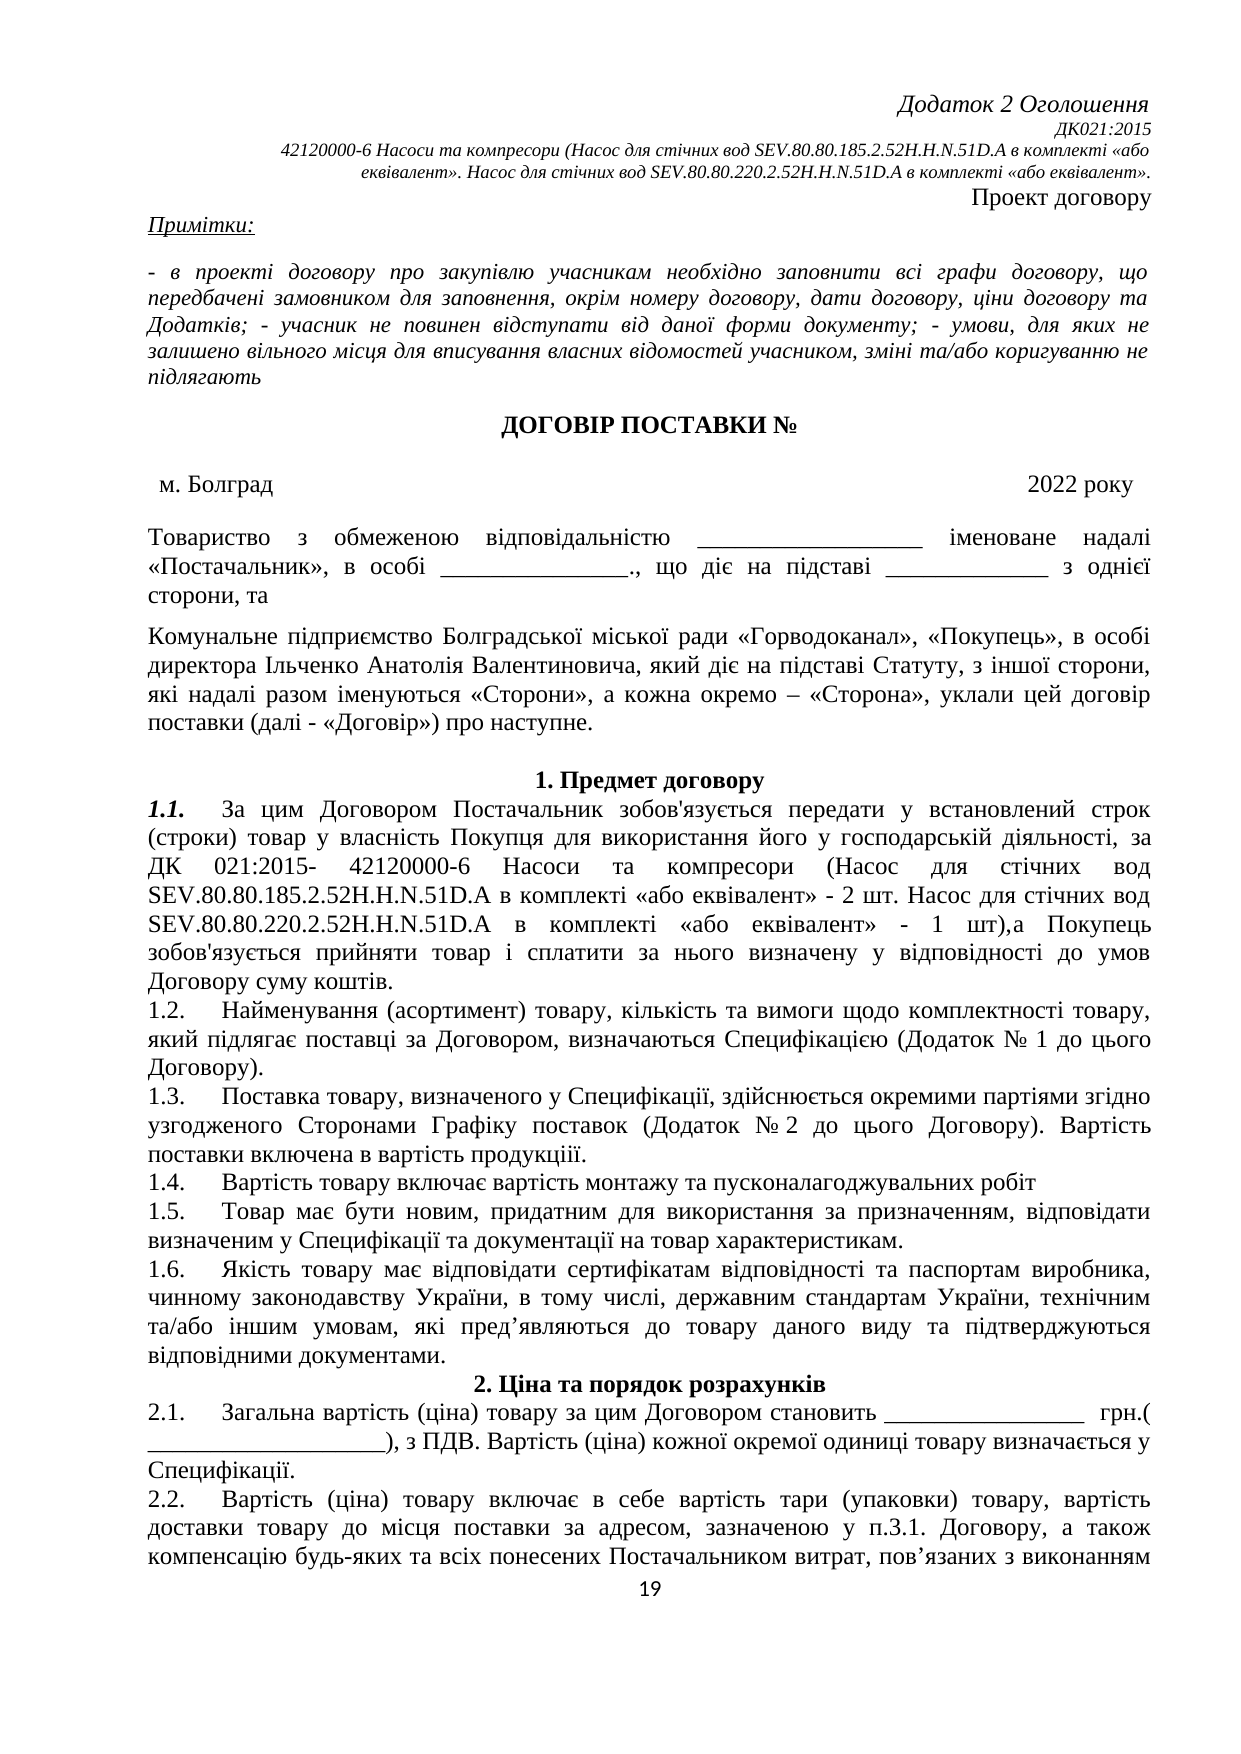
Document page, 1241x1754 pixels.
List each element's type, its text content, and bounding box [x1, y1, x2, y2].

text - в проекті договору про закупівлю учасникам необхідно заповнити всі графи договору, що передбачені замовником для заповнення, окрім номеру договору, дати договору, ціни договору та Додатків; - учасник не повинен відступати від даної форми документу; - умови, для яких не залишено вільного місця для вписування власних відомостей учасником, зміні та/або коригуванню не підлягають [148, 258, 1152, 390]
table_header м. Болград [148, 456, 646, 510]
list Загальна вартість (ціна) товару за цим Договором становить ________________ грн.( ___________________), з ПДВ. Вартість (ціна) кожної окремої одиниці товару визначається у Специфікації. [148, 1397, 1152, 1484]
list Вартість товару включає вартість монтажу та пусконалагоджувальних робіт [148, 1167, 1152, 1196]
list Якість товару має відповідати сертифікатам відповідності та паспортам виробника, чинному законодавству України, в тому числі, державним стандартам України, технічним та/або іншим умовам, які пред’являються до товару даного виду та підтверджуються відповідними документами. [148, 1254, 1152, 1369]
text Додаток 2 Оголошення ДК021:2015 [148, 89, 1152, 139]
text 2. Ціна та порядок розрахунків [148, 1369, 1152, 1397]
text Проект договору [148, 182, 1152, 211]
text Примітки: [148, 211, 1152, 237]
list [148, 1484, 1152, 1570]
text Комунальне підприємство Болградської міської ради «Горводоканал», «Покупець», в особі директора Ільченко Анатолія Валентиновича, який діє на підставі Статуту, з іншої сторони, які надалі разом іменуються «Сторони», а кожна окремо – «Сторона», уклали цей договір поставки (далі - «Договір») про наступне. [148, 621, 1152, 736]
list Поставка товару, визначеного у Специфікації, здійснюється окремими партіями згідно узгодженого Сторонами Графіку поставок (Додаток № 2 до цього Договору). Вартість поставки включена в вартість продукціії. [148, 1081, 1152, 1167]
text ДОГОВІР ПОСТАВКИ № [148, 411, 1152, 439]
list За цим Договором Постачальник зобов'язується передати у встановлений строк (строки) товар у власність Покупця для використання його у господарській діяльності, за ДК 021:2015- 42120000-6 Насоси та компресори (Насос для стічних вод SEV.80.80.185.2.52H.H.N.51D.A в комплекті «або еквівалент» - 2 шт. Насос для стічних вод SEV.80.80.220.2.52H.H.N.51D.A в комплекті «або еквівалент» - 1 шт),а Покупець зобов'язується прийняти товар і сплатити за нього визначену у відповідності до умов Договору суму коштів. [148, 794, 1152, 995]
list Товар має бути новим, придатним для використання за призначенням, відповідати визначеним у Специфікації та документації на товар характеристикам. [148, 1196, 1152, 1254]
text 42120000-6 Насоси та компресори (Насос для стічних вод SEV.80.80.185.2.52H.H.N.51D.A в комплекті «або еквівалент». Насос для стічних вод SEV.80.80.220.2.52H.H.N.51D.A в комплекті «або еквівалент». [148, 139, 1152, 182]
list Найменування (асортимент) товару, кількість та вимоги щодо комплектності товару, який підлягає поставці за Договором, визначаються Специфікацією (Додаток № 1 до цього Договору). [148, 995, 1152, 1081]
text 1. Предмет договору [148, 765, 1152, 794]
table_header 2022 року [646, 456, 1144, 510]
text Товариство з обмеженою відповідальністю __________________ іменоване надалі «Постачальник», в особі _______________., що діє на підставі _____________ з однієї сторони, та [148, 522, 1152, 609]
